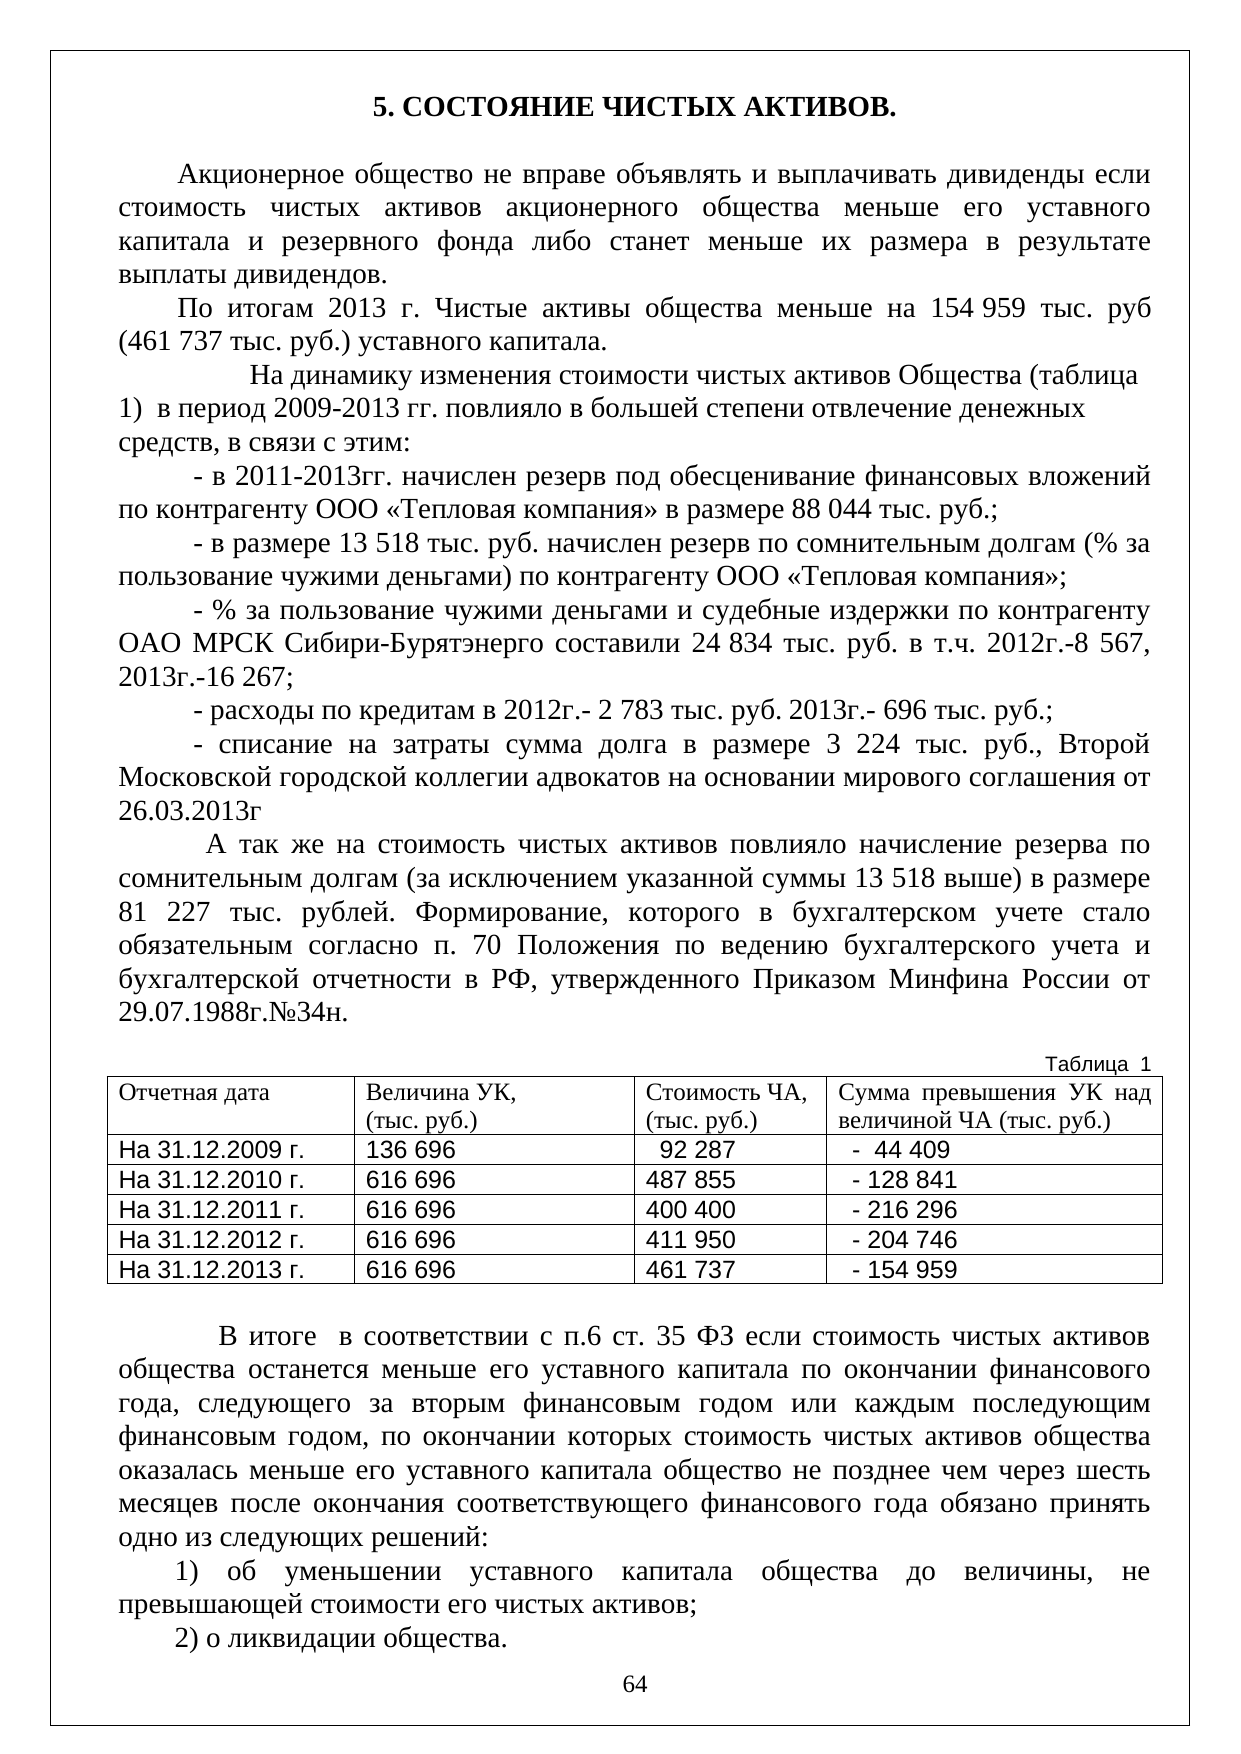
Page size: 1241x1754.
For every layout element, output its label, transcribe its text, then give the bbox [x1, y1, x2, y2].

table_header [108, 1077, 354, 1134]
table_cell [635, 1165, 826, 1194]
text На динамику изменения стоимости чистых активов Общества (таблица 1) в период 2009-2013 гг. повлияло в большей степени отвлечение денежных средств, в связи с этим: [118, 357, 1152, 458]
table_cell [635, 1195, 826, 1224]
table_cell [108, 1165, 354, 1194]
text В итоге в соответствии с п.6 ст. 35 ФЗ если стоимость чистых активов общества останется меньше его уставного капитала по окончании финансового года, следующего за вторым финансовым годом или каждым последующим финансовым годом, по окончании которых стоимость чистых активов общества оказалась меньше его уставного капитала общество не позднее чем через шесть месяцев после окончания соответствующего финансового года обязано принять одно из следующих решений: [118, 1318, 1152, 1553]
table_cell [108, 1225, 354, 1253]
text - в размере 13 518 тыс. руб. начислен резерв по сомнительным долгам (% за пользование чужими деньгами) по контрагенту ООО «Тепловая компания»; [118, 525, 1152, 592]
text Таблица 1 [118, 1028, 1152, 1076]
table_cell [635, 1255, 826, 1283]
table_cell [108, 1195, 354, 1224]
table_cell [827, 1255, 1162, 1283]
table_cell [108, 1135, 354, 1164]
text - расходы по кредитам в 2012г.- 2 783 тыс. руб. 2013г.- 696 тыс. руб.; [118, 692, 1152, 726]
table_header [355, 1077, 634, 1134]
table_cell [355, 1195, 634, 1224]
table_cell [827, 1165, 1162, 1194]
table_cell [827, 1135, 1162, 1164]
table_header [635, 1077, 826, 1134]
text 5. СОСТОЯНИЕ ЧИСТЫХ АКТИВОВ. [118, 89, 1152, 122]
text - % за пользование чужими деньгами и судебные издержки по контрагенту ОАО МРСК Сибири-Бурятэнерго составили 24 834 тыс. руб. в т.ч. 2012г.-8 567, 2013г.-16 267; [118, 592, 1152, 692]
text По итогам 2013 г. Чистые активы общества меньше на 154 959 тыс. руб (461 737 тыс. руб.) уставного капитала. [118, 290, 1152, 357]
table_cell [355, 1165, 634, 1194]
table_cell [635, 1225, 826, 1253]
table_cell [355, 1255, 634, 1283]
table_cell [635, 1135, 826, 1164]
text - списание на затраты сумма долга в размере 3 224 тыс. руб., Второй Московской городской коллегии адвокатов на основании мирового соглашения от 26.03.2013г [118, 726, 1152, 827]
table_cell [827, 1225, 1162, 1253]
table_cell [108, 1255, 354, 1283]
text А так же на стоимость чистых активов повлияло начисление резерва по сомнительным долгам (за исключением указанной суммы 13 518 выше) в размере 81 227 тыс. рублей. Формирование, которого в бухгалтерском учете стало обязательным согласно п. 70 Положения по ведению бухгалтерского учета и бухгалтерской отчетности в РФ, утвержденного Приказом Минфина России от 29.07.1988г.№34н. [118, 827, 1152, 1028]
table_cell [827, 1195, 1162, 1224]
text - в 2011-2013гг. начислен резерв под обесценивание финансовых вложений по контрагенту ООО «Тепловая компания» в размере 88 044 тыс. руб.; [118, 458, 1152, 525]
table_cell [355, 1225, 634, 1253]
text 2) о ликвидации общества. [118, 1620, 1152, 1653]
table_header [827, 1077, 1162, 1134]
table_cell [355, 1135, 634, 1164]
text 1) об уменьшении уставного капитала общества до величины, не превышающей стоимости его чистых активов; [118, 1553, 1152, 1620]
text Акционерное общество не вправе объявлять и выплачивать дивиденды если стоимость чистых активов акционерного общества меньше его уставного капитала и резервного фонда либо станет меньше их размера в результате выплаты дивидендов. [118, 156, 1152, 290]
